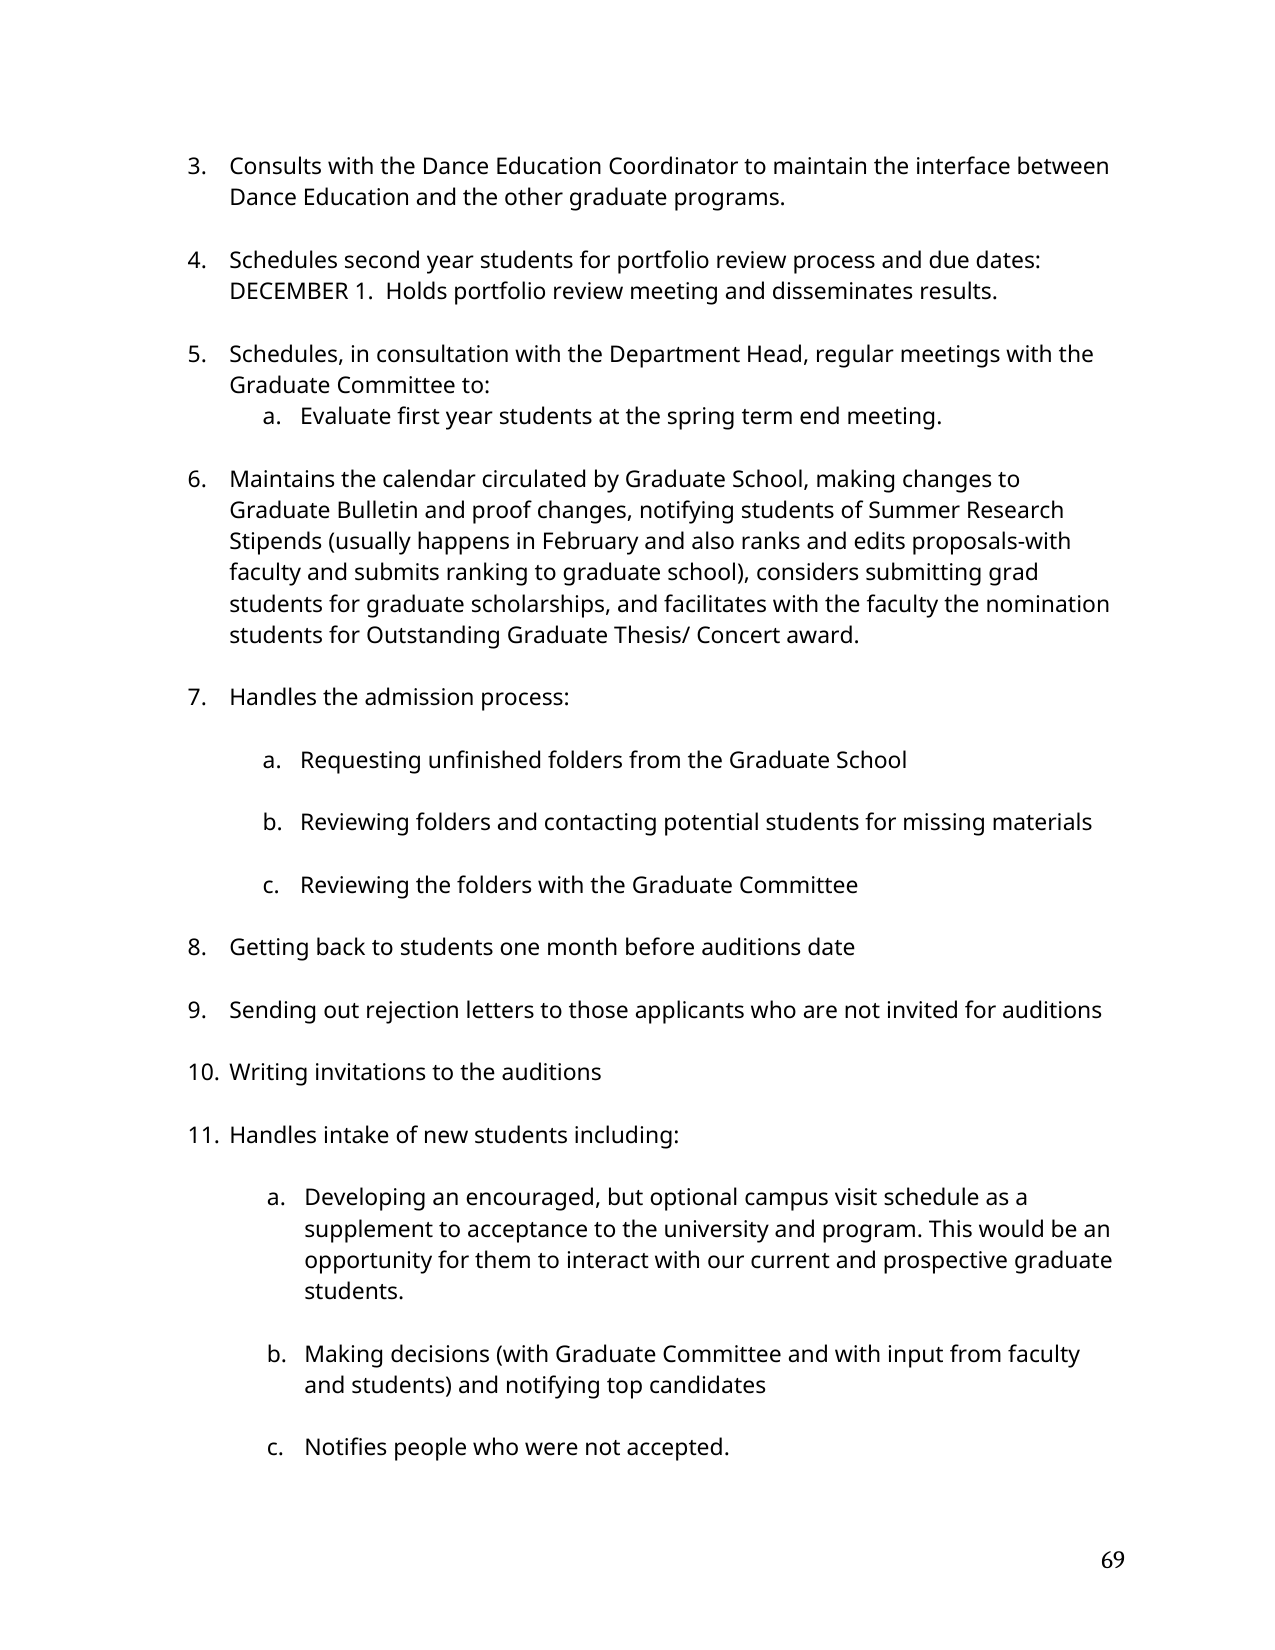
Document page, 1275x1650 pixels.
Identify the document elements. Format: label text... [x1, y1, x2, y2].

list Handles the admission process: [187, 681, 1125, 712]
list Sending out rejection letters to those applicants who are not invited for auditions [187, 994, 1125, 1025]
list Maintains the calendar circulated by Graduate School, making changes to Graduate Bulletin and proof changes, notifying students of Summer Research Stipends (usually happens in February and also ranks and edits proposals-with faculty and submits ranking to graduate school), considers submitting grad students for graduate scholarships, and facilitates with the faculty the nomination students for Outstanding Graduate Thesis/ Concert award. [187, 462, 1125, 650]
list Making decisions (with Graduate Committee and with input from faculty and students) and notifying top candidates [267, 1337, 1125, 1400]
list Evaluate first year students at the spring term end meeting. [262, 400, 1125, 431]
list Requesting unfinished folders from the Graduate School [262, 744, 1125, 775]
list Writing invitations to the auditions [187, 1056, 1125, 1087]
list Handles intake of new students including: [187, 1119, 1125, 1150]
list Getting back to students one month before auditions date [187, 931, 1125, 962]
list Reviewing the folders with the Graduate Committee [262, 869, 1125, 900]
list Schedules, in consultation with the Department Head, regular meetings with the Graduate Committee to: [187, 337, 1125, 400]
list Reviewing folders and contacting potential students for missing materials [262, 806, 1125, 837]
list Developing an encouraged, but optional campus visit schedule as a supplement to acceptance to the university and program. This would be an opportunity for them to interact with our current and prospective graduate students. [267, 1181, 1125, 1306]
list Notifies people who were not accepted. [267, 1431, 1125, 1462]
list Schedules second year students for portfolio review process and due dates: DECEMBER 1. Holds portfolio review meeting and disseminates results. [187, 244, 1125, 306]
list Consults with the Dance Education Coordinator to maintain the interface between Dance Education and the other graduate programs. [187, 150, 1125, 212]
